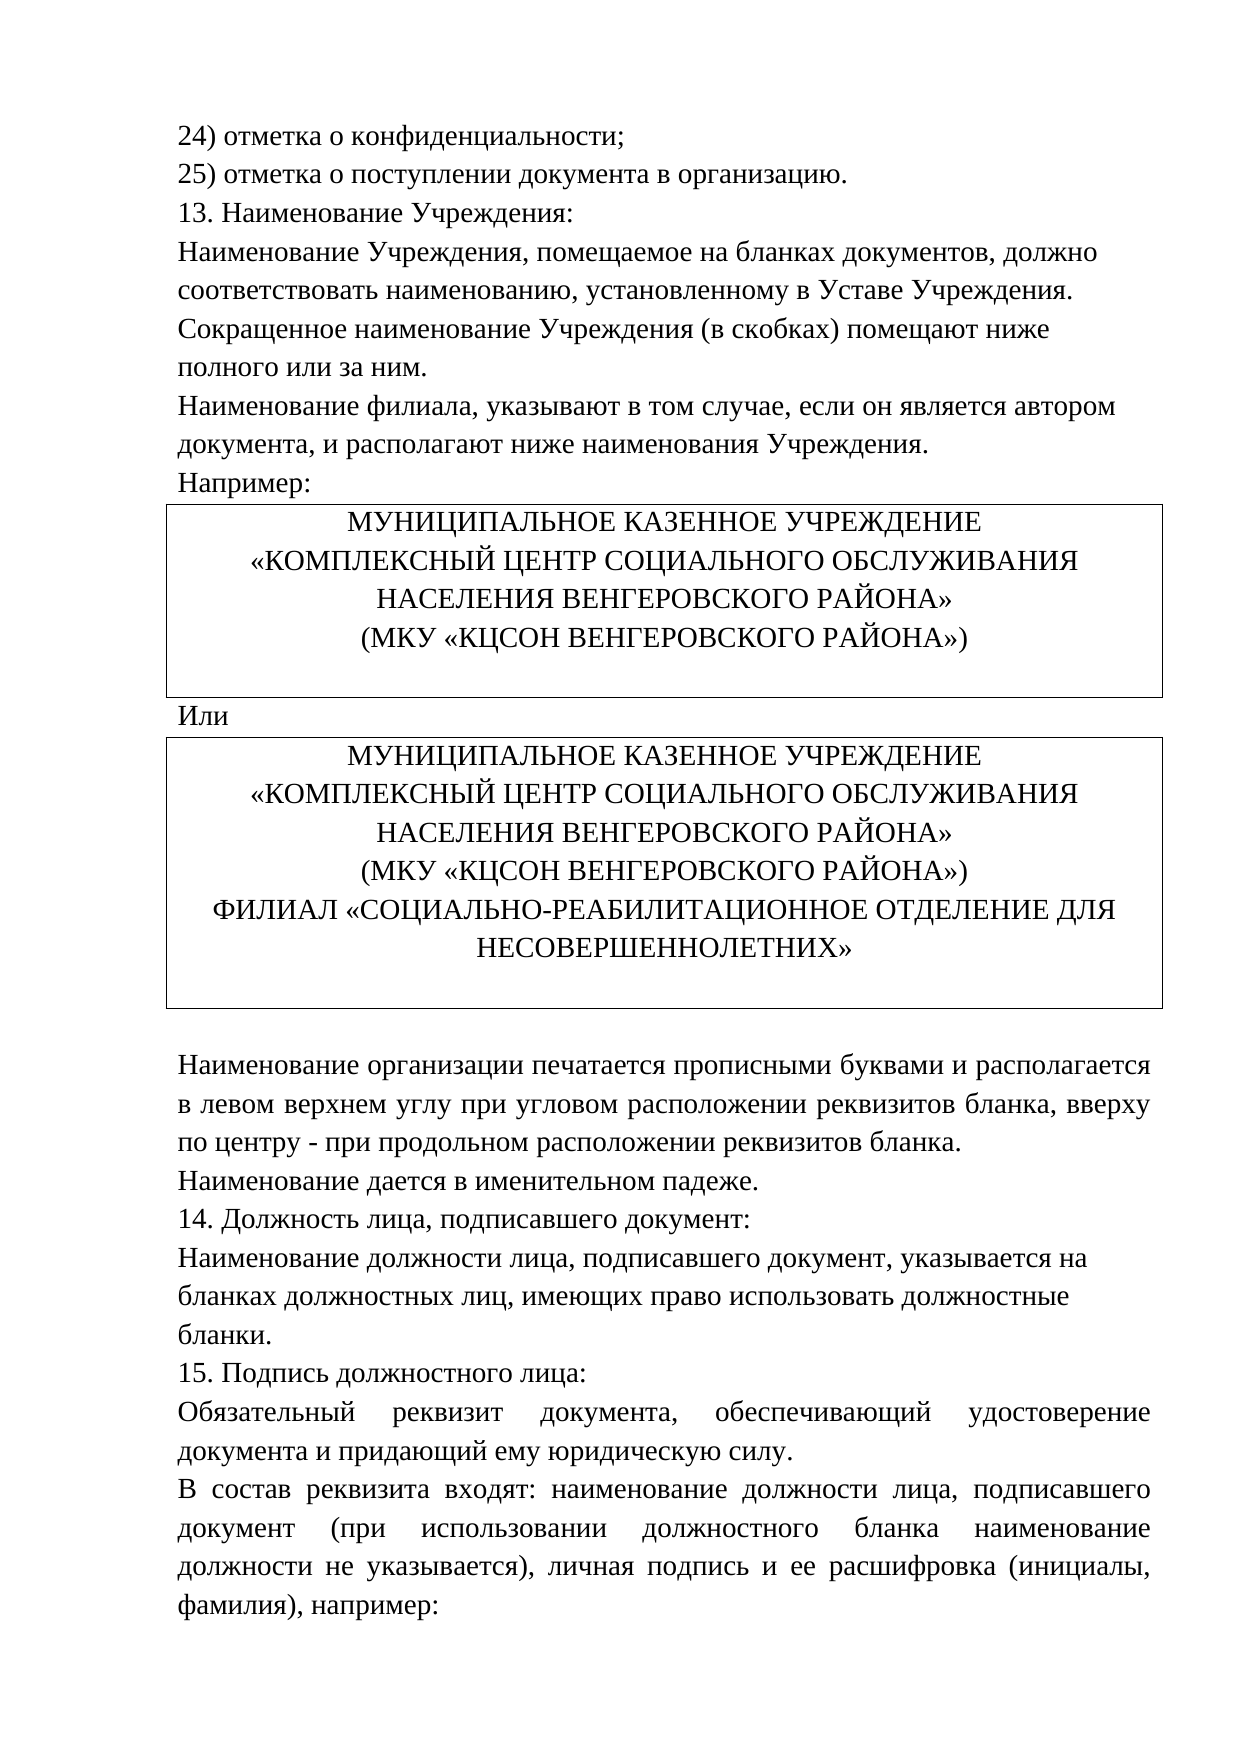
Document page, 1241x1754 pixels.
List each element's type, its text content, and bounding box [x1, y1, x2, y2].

text В состав реквизита входят: наименование должности лица, подписавшего документ (при использовании должностного бланка наименование должности не указывается), личная подпись и ее расшифровка (инициалы, фамилия), например: [177, 1471, 1152, 1620]
text 24) отметка о конфиденциальности; [177, 118, 1152, 152]
text 14. Должность лица, подписавшего документ: [177, 1201, 1152, 1235]
text Наименование филиала, указывают в том случае, если он является автором документа, и располагают ниже наименования Учреждения. [177, 388, 1152, 460]
text Наименование организации печатается прописными буквами и располагается в левом верхнем углу при угловом расположении реквизитов бланка, вверху по центру - при продольном расположении реквизитов бланка. [177, 1047, 1152, 1158]
text Обязательный реквизит документа, обеспечивающий удостоверение документа и придающий ему юридическую силу. [177, 1394, 1152, 1466]
text Наименование Учреждения, помещаемое на бланках документов, должно соответствовать наименованию, установленному в Уставе Учреждения. [177, 234, 1152, 306]
text 15. Подпись должностного лица: [177, 1356, 1152, 1389]
text 25) отметка о поступлении документа в организацию. [177, 157, 1152, 190]
text Наименование дается в именительном падеже. [177, 1163, 1152, 1196]
table_header МУНИЦИПАЛЬНОЕ КАЗЕННОЕ УЧРЕЖДЕНИЕ «КОМПЛЕКСНЫЙ ЦЕНТР СОЦИАЛЬНОГО ОБСЛУЖИВАНИЯ НАСЕЛЕНИЯ ВЕНГЕРОВСКОГО РАЙОНА» (МКУ «КЦСОН ВЕНГЕРОВСКОГО РАЙОНА») [167, 505, 1162, 697]
text Например: [177, 465, 1152, 498]
text 13. Наименование Учреждения: [177, 195, 1152, 229]
text Или [177, 698, 1152, 732]
text Сокращенное наименование Учреждения (в скобках) помещают ниже полного или за ним. [177, 311, 1152, 383]
table_header МУНИЦИПАЛЬНОЕ КАЗЕННОЕ УЧРЕЖДЕНИЕ «КОМПЛЕКСНЫЙ ЦЕНТР СОЦИАЛЬНОГО ОБСЛУЖИВАНИЯ НАСЕЛЕНИЯ ВЕНГЕРОВСКОГО РАЙОНА» (МКУ «КЦСОН ВЕНГЕРОВСКОГО РАЙОНА») ФИЛИАЛ «СОЦИАЛЬНО-РЕАБИЛИТАЦИОННОЕ ОТДЕЛЕНИЕ ДЛЯ НЕСОВЕРШЕННОЛЕТНИХ» [167, 738, 1162, 1008]
text Наименование должности лица, подписавшего документ, указывается на бланках должностных лиц, имеющих право использовать должностные бланки. [177, 1240, 1152, 1351]
